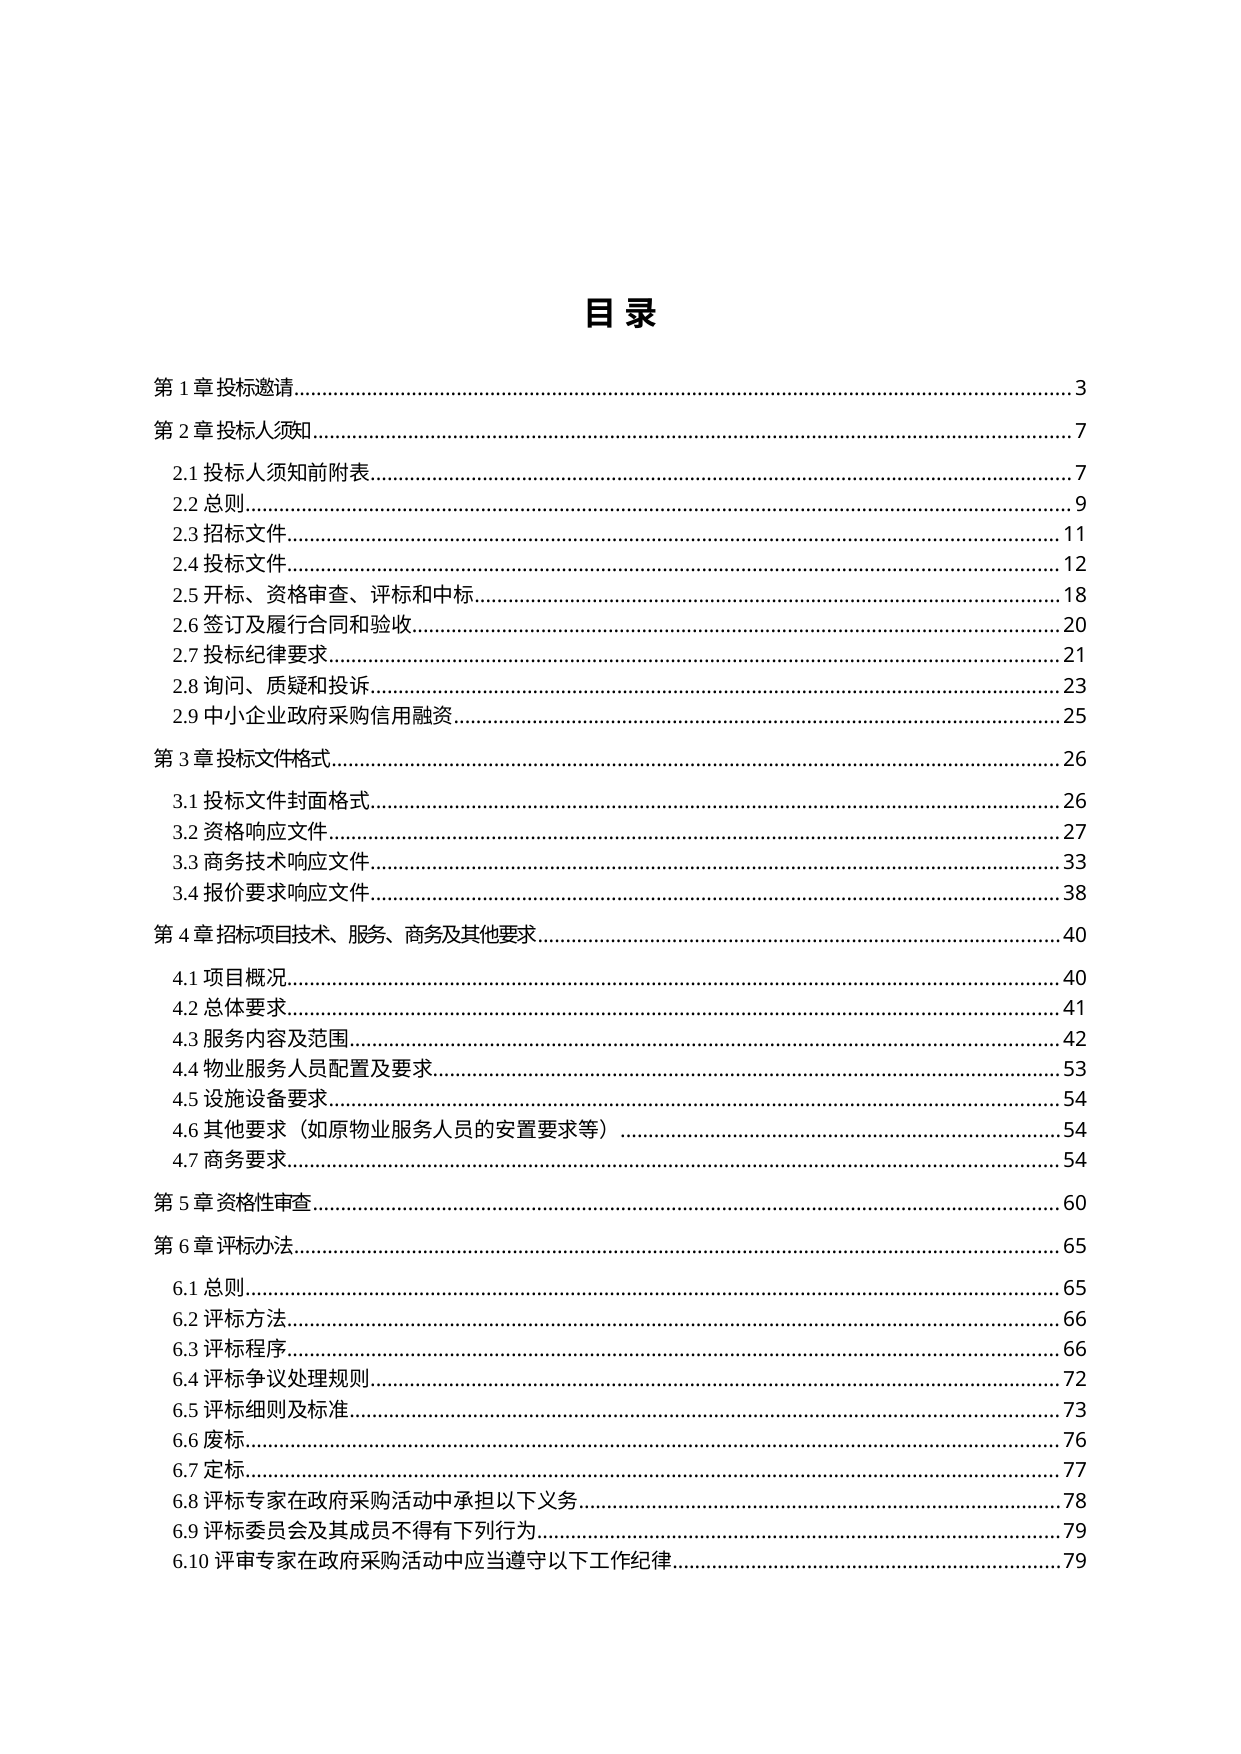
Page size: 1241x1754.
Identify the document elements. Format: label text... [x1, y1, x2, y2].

text 目 录 [153, 286, 1087, 334]
